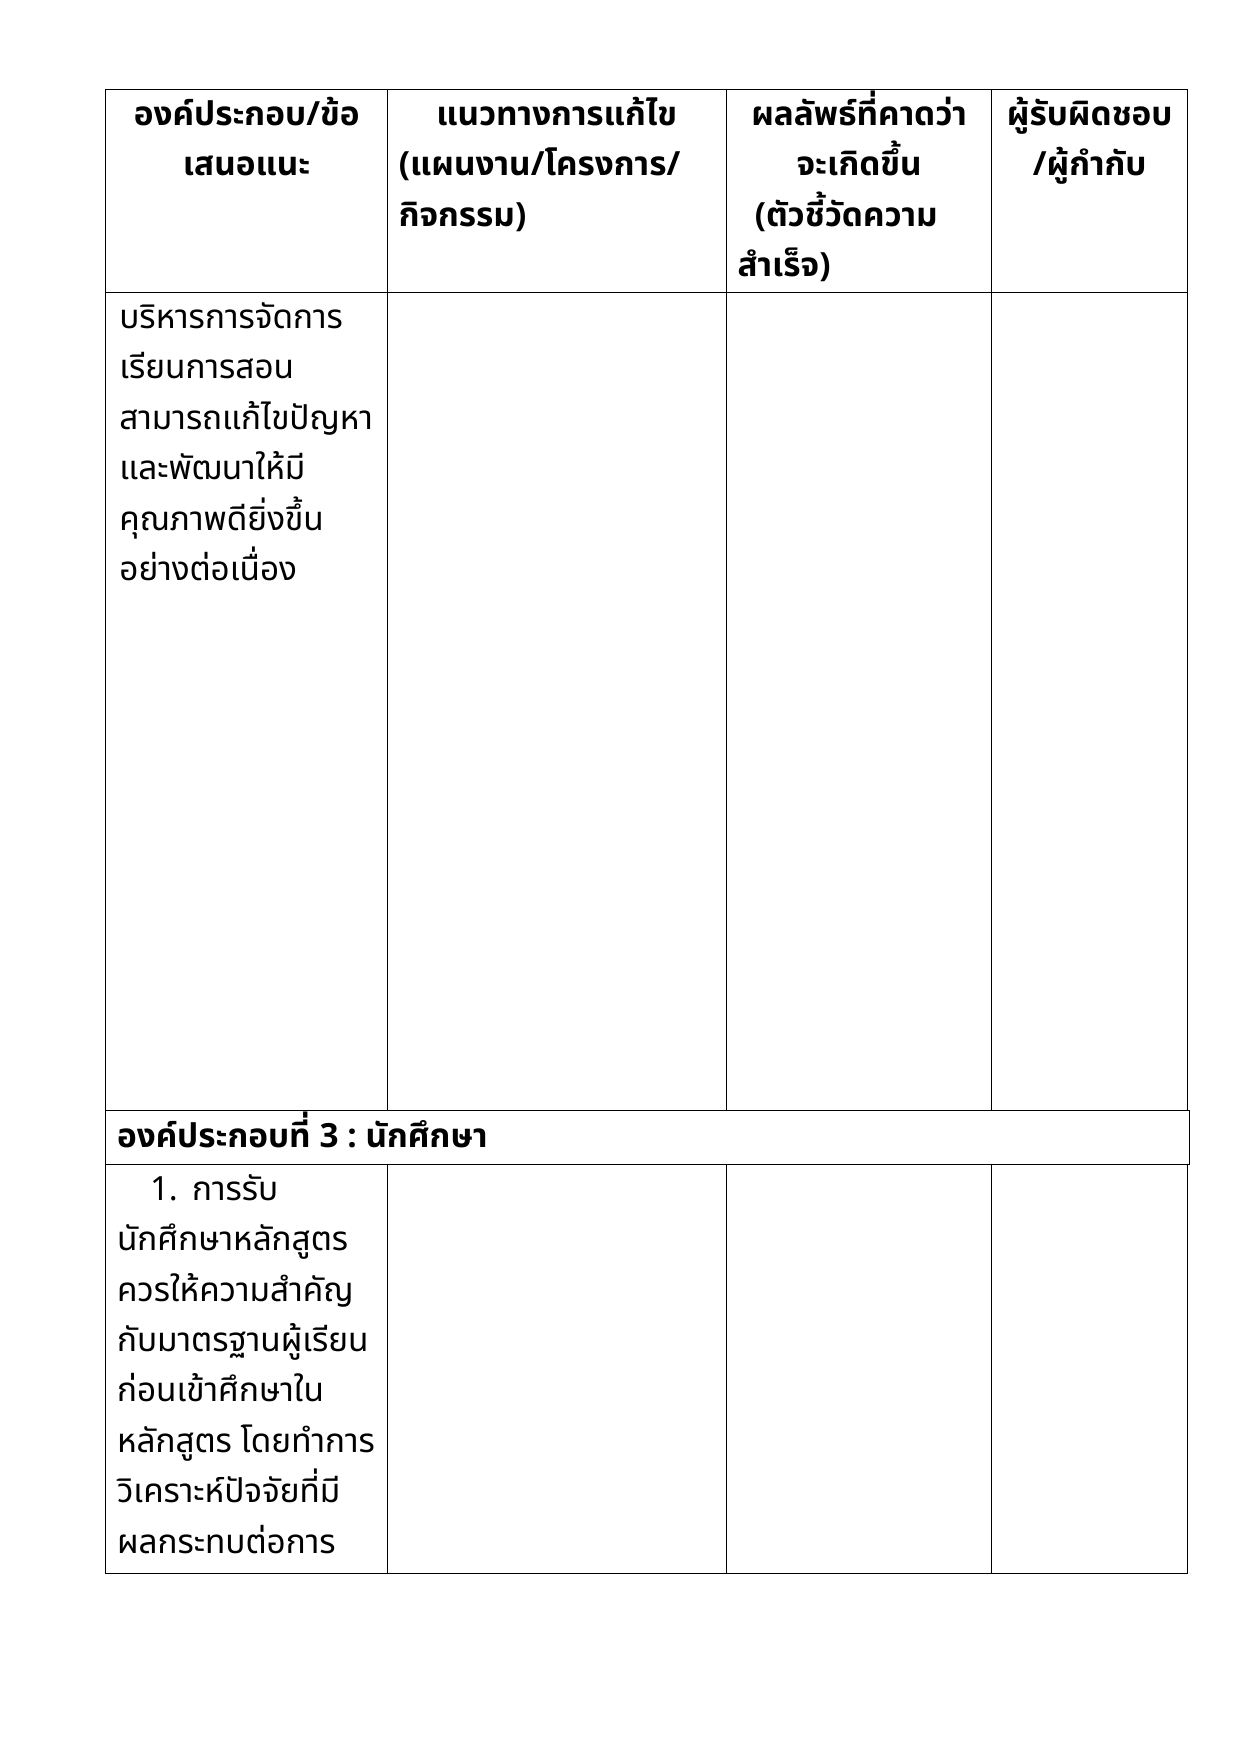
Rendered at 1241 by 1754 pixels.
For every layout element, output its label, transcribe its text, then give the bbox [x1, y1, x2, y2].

table_header องค์ประกอบ/ข้อเสนอแนะ [106, 90, 387, 292]
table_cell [106, 293, 387, 1110]
table_header แนวทางการแก้ไข (แผนงาน/โครงการ/กิจกรรม) [388, 90, 726, 292]
table_cell [727, 293, 991, 1110]
table_header ผู้รับผิดชอบ /ผู้กำกับ [992, 90, 1187, 292]
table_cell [106, 1165, 387, 1573]
table_cell องค์ประกอบที่ 3 : นักศึกษา [106, 1111, 1189, 1163]
table_cell [388, 1165, 726, 1573]
table_cell [992, 1165, 1187, 1573]
table_header ผลลัพธ์ที่คาดว่าจะเกิดขึ้น (ตัวชี้วัดความสำเร็จ) [727, 90, 991, 292]
table_cell [727, 1165, 991, 1573]
table_cell [388, 293, 726, 1110]
table_cell [992, 293, 1187, 1110]
